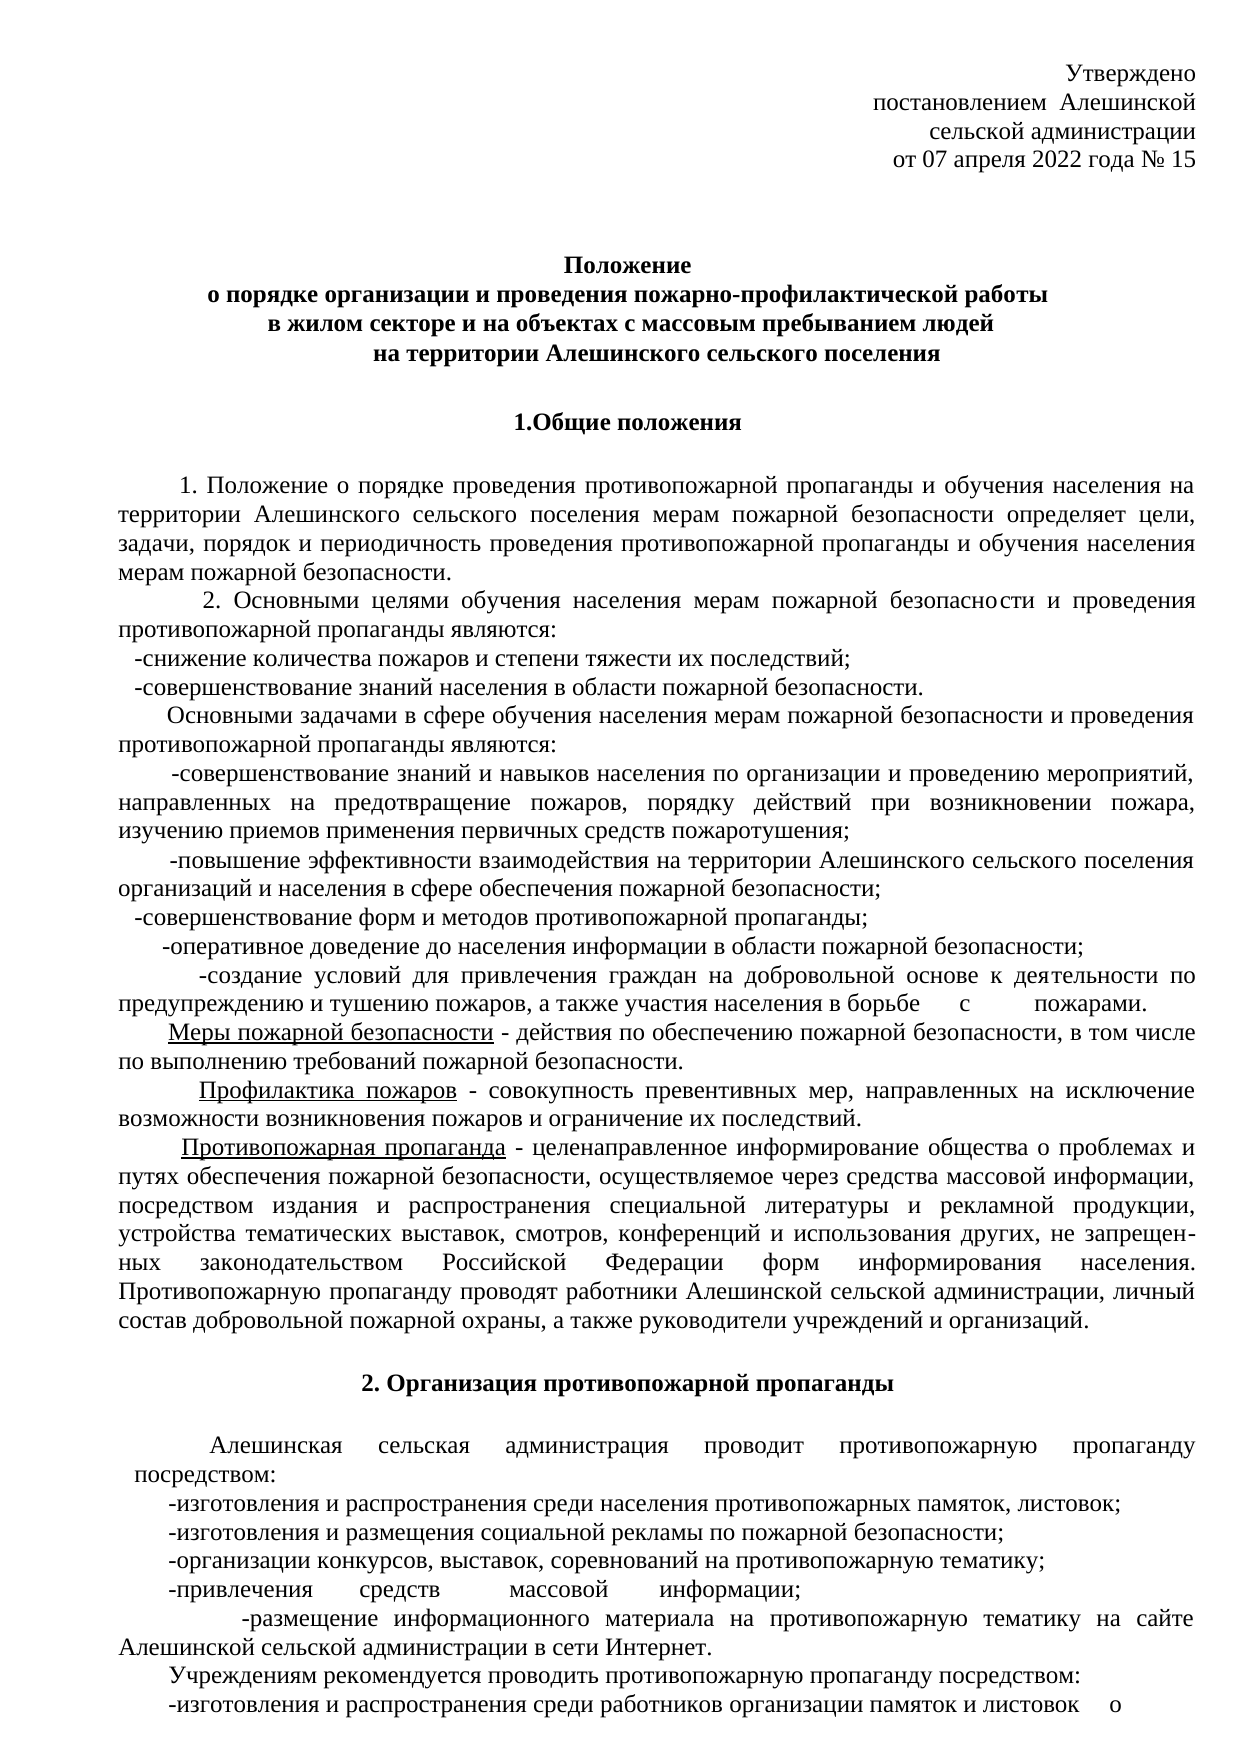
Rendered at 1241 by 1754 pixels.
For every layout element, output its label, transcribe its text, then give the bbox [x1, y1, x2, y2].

text Меры пожарной безопасности - действия по обеспечению пожарной безопасности, в том числе по выполнению требований пожарной безопасности. [118, 1017, 1196, 1075]
text -создание условий для привлечения граждан на добровольной основе к деятельности по предупреждению и тушению пожаров, а также участия населения в борьбе с пожарами. [118, 960, 1196, 1017]
text Утверждено [59, 58, 1196, 87]
text -снижение количества пожаров и степени тяжести их последствий; [59, 643, 1196, 672]
text о порядке организации и проведения пожарно-профилактической работы [59, 279, 1196, 308]
text -привлечения средств массовой информации; [118, 1574, 1196, 1603]
text -оперативное доведение до населения информации в области пожарной безопасности; [118, 931, 1196, 960]
text 1.Общие положения [59, 405, 1196, 437]
text -размещение информационного материала на противопожарную тематику на сайте Алешинской сельской администрации в сети Интернет. [118, 1603, 1196, 1660]
text на территории Алешинского сельского поселения [118, 338, 1196, 366]
text от 07 апреля 2022 года № 15 [59, 144, 1196, 173]
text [118, 1689, 1196, 1718]
text -совершенствование знаний и навыков населения по организации и проведению мероприятий, направленных на предотвращение пожаров, порядку действий при возникновении пожара, изучению приемов применения первичных средств пожаротушения; [118, 758, 1196, 844]
text 2. Основными целями обучения населения мерам пожарной безопасности и проведения противопожарной пропаганды являются: [118, 585, 1196, 643]
text 1. Положение о порядке проведения противопожарной пропаганды и обучения населения на территории Алешинского сельского поселения мерам пожарной безопасности определяет цели, задачи, порядок и периодичность проведения противопожарной пропаганды и обучения населения мерам пожарной безопасности. [118, 470, 1196, 585]
text -изготовления и размещения социальной рекламы по пожарной безопасности; [118, 1517, 1196, 1545]
text постановлением Алешинской [59, 87, 1196, 116]
text -совершенствование форм и методов противопожарной пропаганды; [59, 902, 1196, 931]
text Противопожарная пропаганда - целенаправленное информирование общества о проблемах и путях обеспечения пожарной безопасности, осуществляемое через средства массовой информации, посредством издания и распространения специальной литературы и рекламной продукции, устройства тематических выставок, смотров, конференций и использования других, не запрещенных законодательством Российской Федерации форм информирования населения. Противопожарную пропаганду проводят работники Алешинской сельской администрации, личный состав добровольной пожарной охраны, а также руководители учреждений и организаций. [118, 1132, 1196, 1333]
text -изготовления и распространения среди населения противопожарных памяток, листовок; [118, 1488, 1196, 1517]
text 2. Организация противопожарной пропаганды [59, 1366, 1196, 1398]
text сельской администрации [59, 116, 1196, 144]
text Положение [59, 251, 1196, 279]
text -повышение эффективности взаимодействия на территории Алешинского сельского поселения организаций и населения в сфере обеспечения пожарной безопасности; [118, 845, 1196, 902]
text Профилактика пожаров - совокупность превентивных мер, направленных на исключение возможности возникновения пожаров и ограничение их последствий. [118, 1075, 1196, 1132]
text Учреждениям рекомендуется проводить противопожарную пропаганду посредством: [118, 1660, 1196, 1689]
text Основными задачами в сфере обучения населения мерам пожарной безопасности и проведения противопожарной пропаганды являются: [118, 700, 1196, 758]
text Алешинская сельская администрация проводит противопожарную пропаганду посредством: [118, 1430, 1196, 1488]
text в жилом секторе и на объектах с массовым пребыванием людей [59, 308, 1196, 337]
text -совершенствование знаний населения в области пожарной безопасности. [59, 672, 1196, 700]
text -организации конкурсов, выставок, соревнований на противопожарную тематику; [118, 1545, 1196, 1574]
